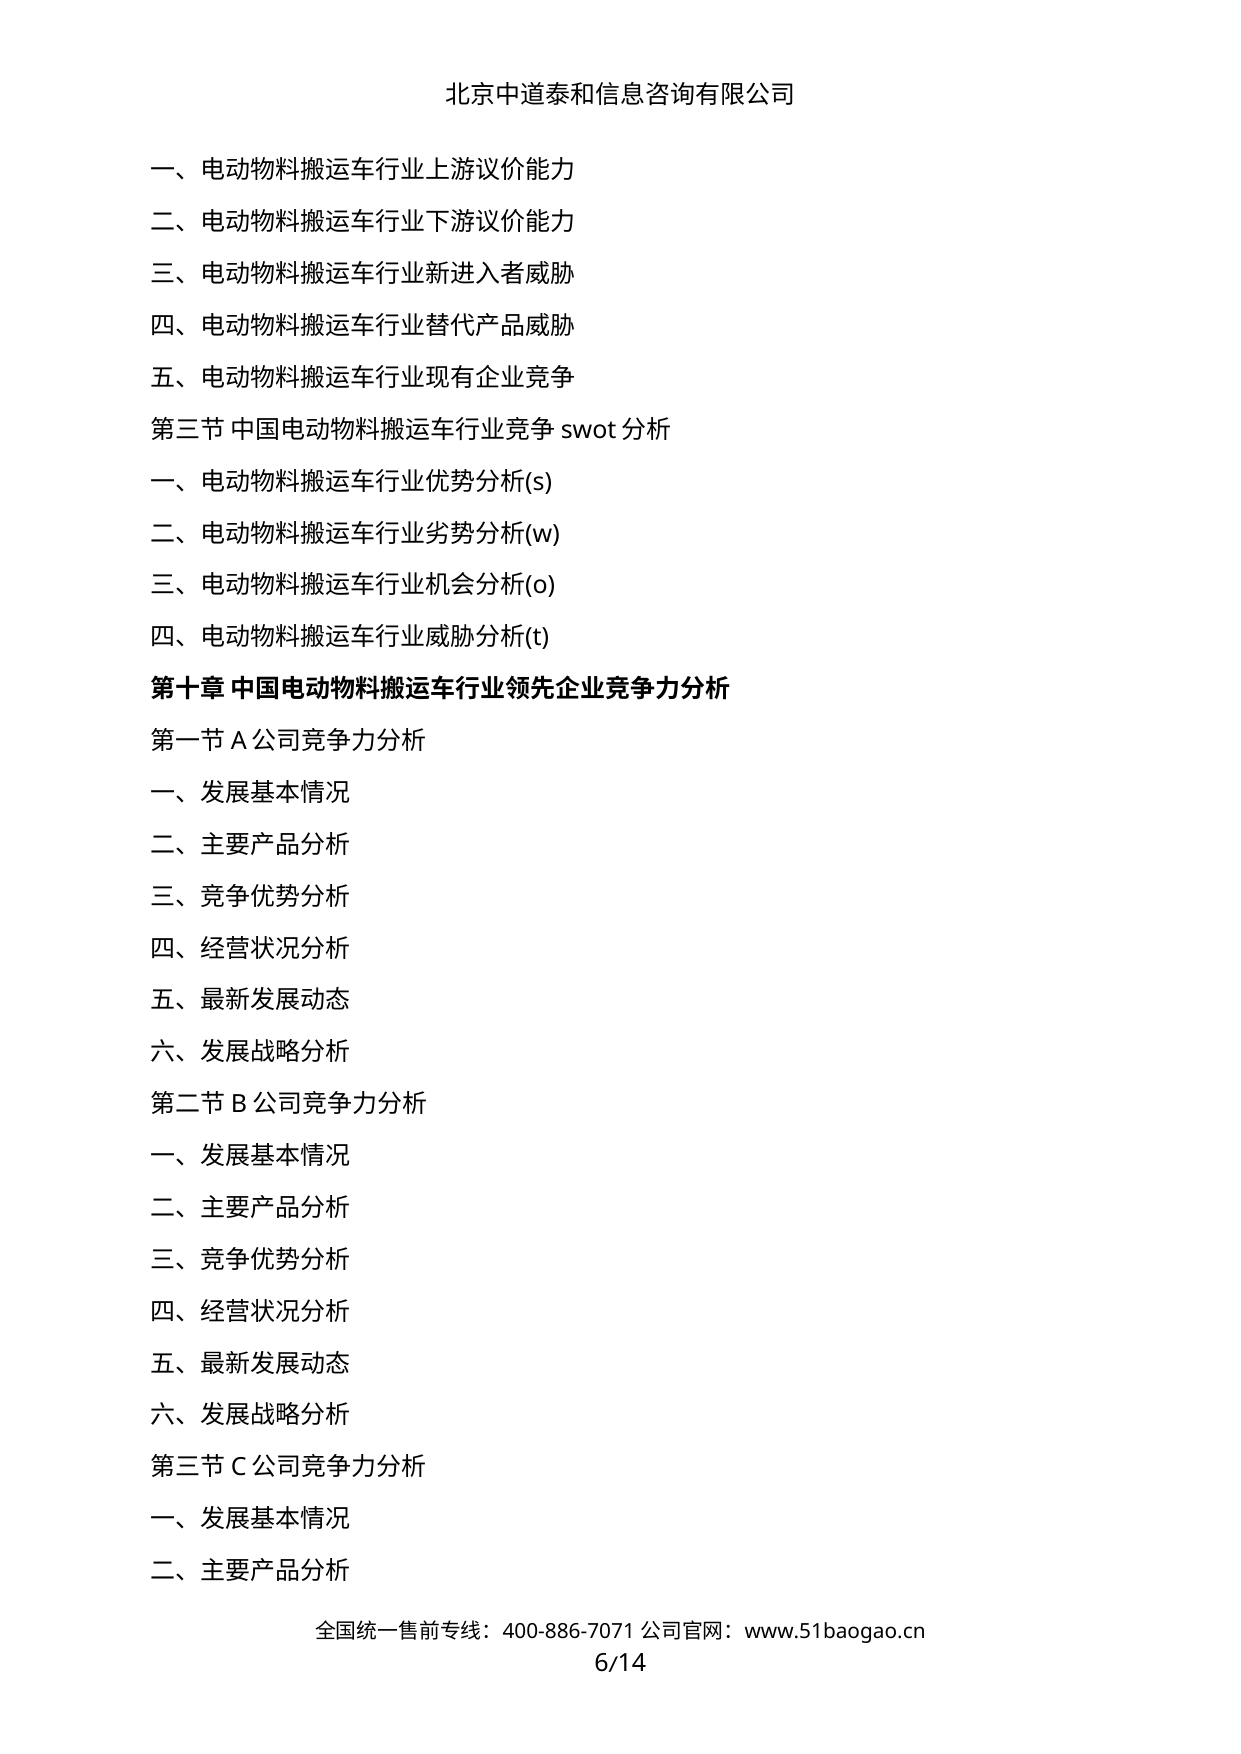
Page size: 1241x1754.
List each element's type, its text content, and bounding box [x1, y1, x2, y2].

text 二、主要产品分析 [150, 1187, 1090, 1224]
text 六、发展战略分析 [150, 1032, 1090, 1068]
text 二、主要产品分析 [150, 824, 1090, 861]
text 五、最新发展动态 [150, 980, 1090, 1016]
text 一、电动物料搬运车行业上游议价能力 [150, 150, 1090, 186]
text 二、电动物料搬运车行业劣势分析(w) [150, 513, 1090, 549]
text 三、电动物料搬运车行业机会分析(o) [150, 565, 1090, 601]
text 第二节 B公司竞争力分析 [150, 1084, 1090, 1120]
text 五、电动物料搬运车行业现有企业竞争 [150, 357, 1090, 394]
text 一、发展基本情况 [150, 1499, 1090, 1535]
text 第十章 中国电动物料搬运车行业领先企业竞争力分析 [150, 669, 1090, 705]
text 三、竞争优势分析 [150, 1239, 1090, 1276]
text 四、电动物料搬运车行业威胁分析(t) [150, 617, 1090, 653]
text 四、经营状况分析 [150, 1291, 1090, 1327]
text 二、主要产品分析 [150, 1551, 1090, 1587]
text 一、电动物料搬运车行业优势分析(s) [150, 461, 1090, 497]
text 四、电动物料搬运车行业替代产品威胁 [150, 306, 1090, 342]
text 一、发展基本情况 [150, 772, 1090, 809]
text 第三节 C公司竞争力分析 [150, 1447, 1090, 1483]
text 第一节 A公司竞争力分析 [150, 721, 1090, 757]
text 第三节 中国电动物料搬运车行业竞争swot分析 [150, 409, 1090, 446]
text 三、竞争优势分析 [150, 876, 1090, 912]
text 三、电动物料搬运车行业新进入者威胁 [150, 254, 1090, 290]
text 四、经营状况分析 [150, 928, 1090, 964]
text 一、发展基本情况 [150, 1136, 1090, 1172]
text 五、最新发展动态 [150, 1343, 1090, 1379]
text 六、发展战略分析 [150, 1395, 1090, 1431]
text 二、电动物料搬运车行业下游议价能力 [150, 202, 1090, 238]
